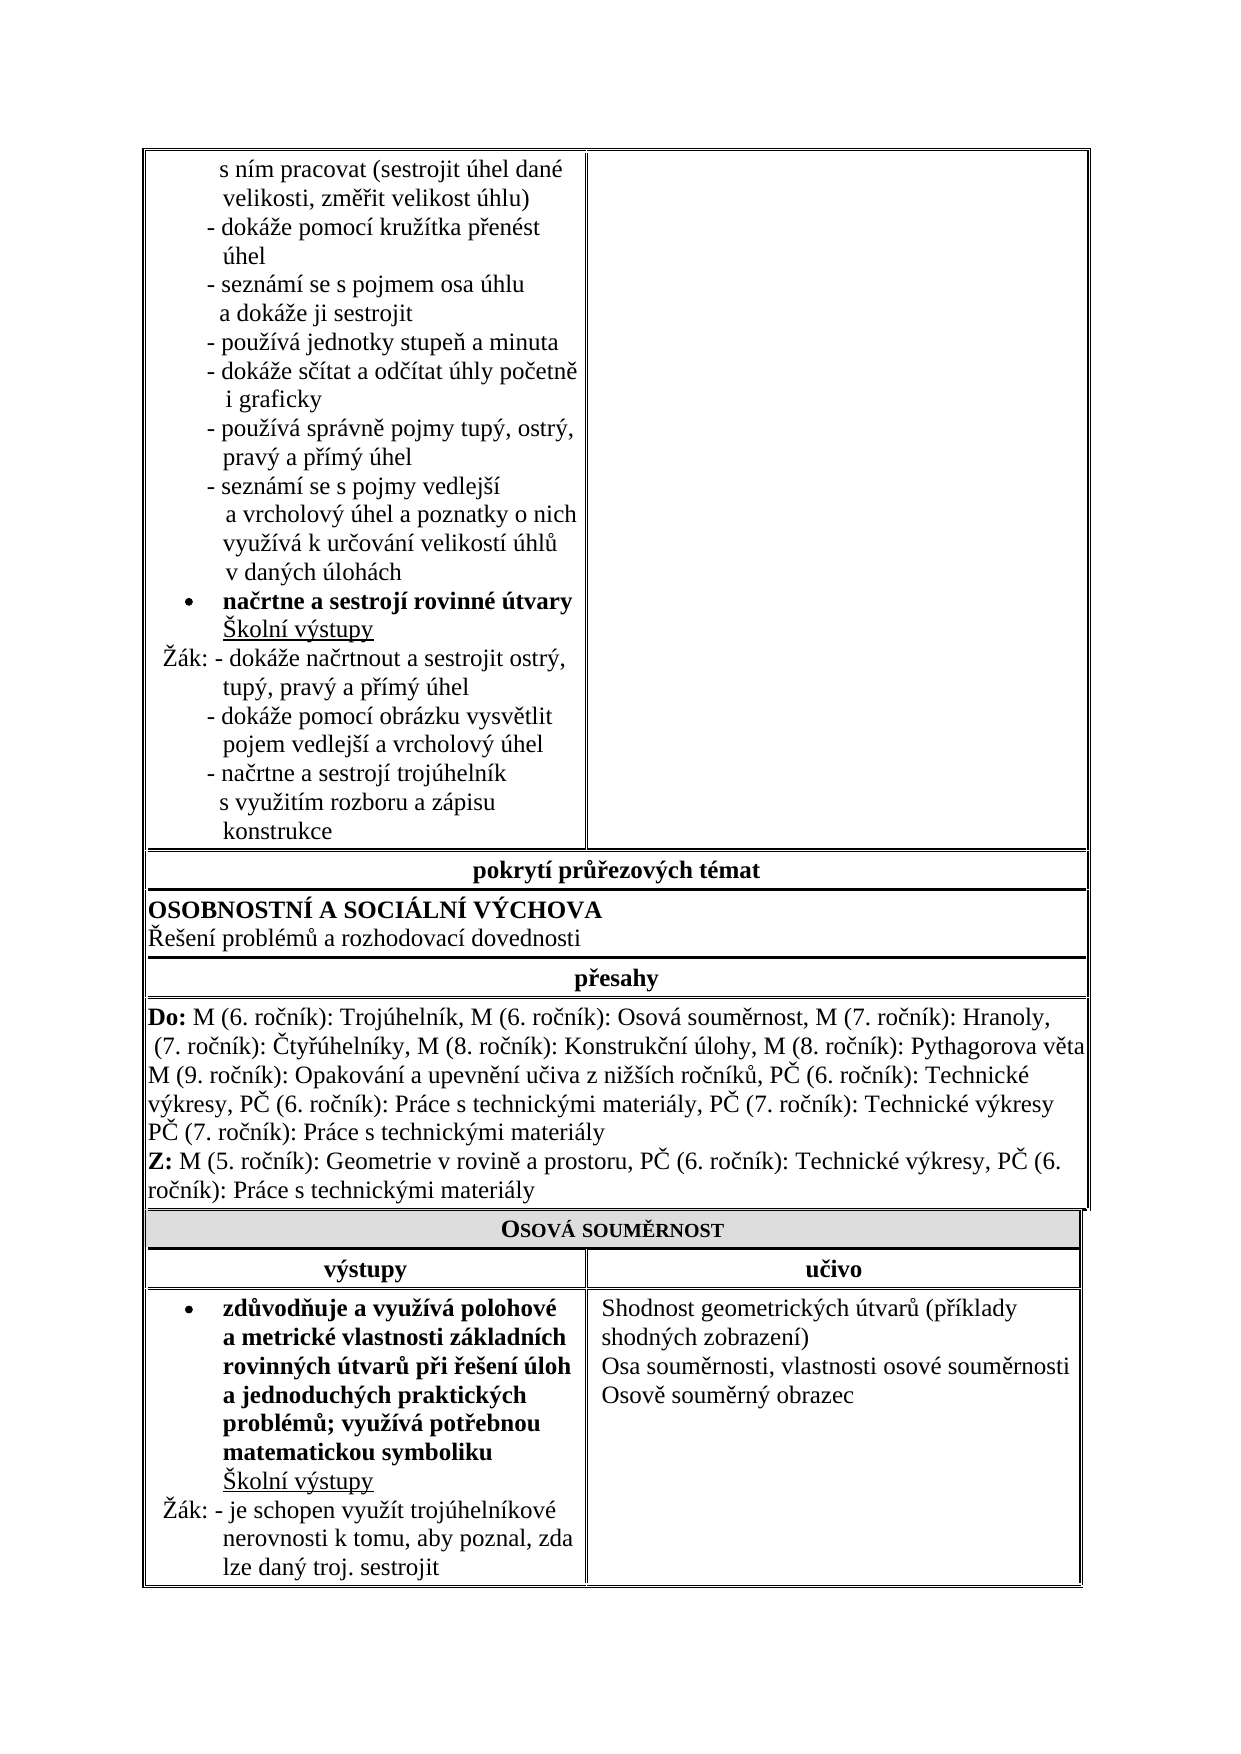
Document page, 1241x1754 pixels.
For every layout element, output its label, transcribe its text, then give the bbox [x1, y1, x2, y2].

table_cell Do: M (6. ročník): Trojúhelník, M (6. ročník): Osová souměrnost, M (7. ročník): Hranoly, (7. ročník): Čtyřúhelníky, M (8. ročník): Konstrukční úlohy, M (8. ročník): Pythagorova věta M (9. ročník): Opakování a upevnění učiva z nižších ročníků, PČ (6. ročník): Technické výkresy, PČ (6. ročník): Práce s technickými materiály, PČ (7. ročník): Technické výkresy PČ (7. ročník): Práce s technickými materiály Z: M (5. ročník): Geometrie v rovině a prostoru, PČ (6. ročník): Technické výkresy, PČ (6. ročník): Práce s technickými materiály [144, 996, 1089, 1207]
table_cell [146, 151, 587, 848]
table_cell pokrytí průřezových témat [146, 848, 1088, 888]
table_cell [587, 151, 1087, 848]
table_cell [587, 1290, 1081, 1585]
table_cell učivo [588, 1250, 1079, 1286]
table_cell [146, 1286, 587, 1585]
table_cell Osová souměrnost [146, 1208, 1080, 1247]
table_cell OSOBNOSTNÍ A SOCIÁLNÍ VÝCHOVA Řešení problémů a rozhodovací dovednosti [144, 888, 1089, 956]
table_cell přesahy [146, 956, 1087, 996]
table_cell výstupy [146, 1247, 585, 1286]
